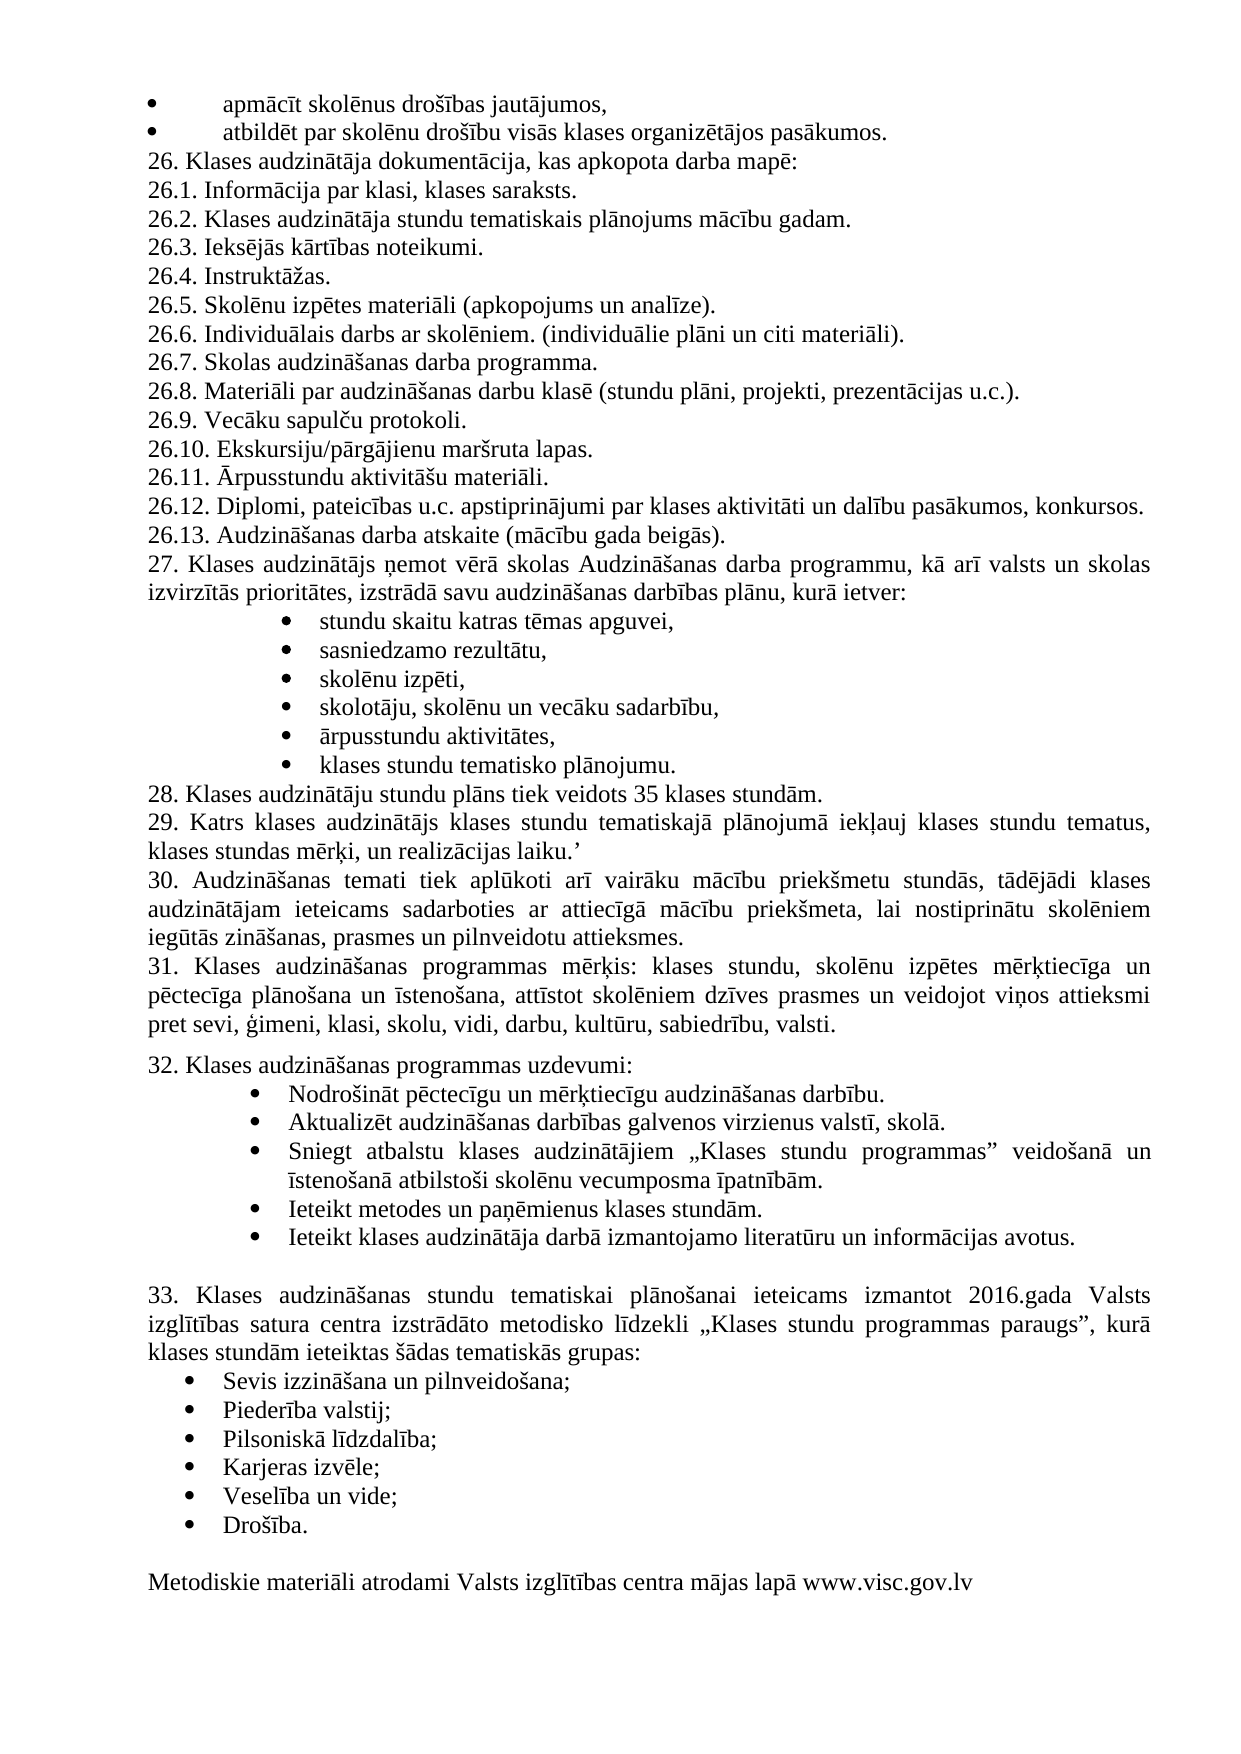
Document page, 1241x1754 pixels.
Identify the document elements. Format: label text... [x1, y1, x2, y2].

list stundu skaitu katras tēmas apguvei, [282, 606, 1152, 635]
text 26.7. Skolas audzināšanas darba programma. [148, 347, 1152, 376]
list Pilsoniskā līdzdalība; [185, 1424, 1152, 1452]
text 28. Klases audzinātāju stundu tiek veidots 35 klases stundām. [148, 779, 1152, 807]
list apmācīt skolēnus drošības jautājumos, [148, 89, 1152, 117]
list atbildēt par skolēnu drošību visās klases organizētājos pasākumos. [148, 117, 1152, 146]
text 31. Klases audzināšanas programmas mērķis: klases stundu, skolēnu izpētes mērķtiecīga un pēctecīga plānošana un īstenošana, attīstot skolēniem dzīves prasmes un veidojot viņos attieksmi pret sevi, ģimeni, klasi, skolu, vidi, darbu, kultūru, sabiedrību, valsti. [148, 951, 1152, 1037]
text 26.3. Ieksējās kārtības noteikumi. [148, 232, 1152, 261]
text 29. Katrs klases audzinātājs klases stundu tematiskajā plānojumā iekļauj klases stundu tematus, klases stundas mērķi, un realizācijas laiku.’ [148, 807, 1152, 865]
list skolotāju, skolēnu un vecāku sadarbību, [282, 692, 1152, 721]
text 26.6. Individuālais darbs ar skolēniem. (individuālie plāni un citi materiāli). [148, 319, 1152, 347]
list Piederība valstij; [185, 1395, 1152, 1424]
text 26.1. Informācija par klasi, klases saraksts. [148, 175, 1152, 204]
list klases stundu tematisko plānojumu. [282, 750, 1152, 779]
list sasniedzamo rezultātu, [282, 635, 1152, 664]
list Sniegt atbalstu klases audzinātājiem „Klases stundu programmas” veidošanā un īstenošanā atbilstoši skolēnu vecumposma īpatnībām. [251, 1136, 1152, 1194]
list Ieteikt klases audzinātāja darbā izmantojamo literatūru un informācijas avotus. [251, 1222, 1152, 1251]
list Veselība un vide; [185, 1481, 1152, 1510]
list Ieteikt metodes un paņēmienus klases stundām. [251, 1194, 1152, 1222]
text 26.12. Diplomi, pateicības u.c. apstiprinājumi par klases aktivitāti un dalību pasākumos, konkursos. [148, 491, 1152, 520]
list Drošība. [185, 1510, 1152, 1539]
text 26.11. Ārpusstundu aktivitāšu materiāli. [148, 462, 1152, 491]
list Nodrošināt pēctecīgu un mērķtiecīgu audzināšanas darbību. [251, 1079, 1152, 1107]
list Aktualizēt audzināšanas darbības galvenos virzienus valstī, skolā. [251, 1107, 1152, 1136]
text 26.5. Skolēnu izpētes materiāli (apkopojums un analīze). [148, 290, 1152, 319]
list skolēnu izpēti, [282, 664, 1152, 692]
text 26. Klases audzinātāja dokumentācija, kas apkopota darba mapē: [148, 146, 1152, 175]
text 32. Klases audzināšanas programmas uzdevumi: [148, 1050, 1152, 1079]
text 26.8. Materiāli par audzināšanas darbu klasē (stundu plāni, projekti, prezentācijas u.c.). [148, 376, 1152, 405]
text Metodiskie materiāli atrodami Valsts izglītības centra mājas lapā www.visc.gov.lv [148, 1567, 1152, 1596]
text 27. Klases audzinātājs ņemot vērā skolas Audzināšanas darba programmu, kā arī valsts un skolas izvirzītās prioritātes, izstrādā savu audzināšanas darbības plānu, kurā ietver: [148, 549, 1152, 606]
text 26.13. Audzināšanas darba (mācību gada beigās). [148, 520, 1152, 549]
text 30. Audzināšanas temati tiek aplūkoti arī vairāku mācību priekšmetu stundās, tādējādi klases audzinātājam ieteicams sadarboties ar attiecīgā mācību priekšmeta, lai nostiprinātu skolēniem iegūtās zināšanas, prasmes un pilnveidotu attieksmes. [148, 865, 1152, 951]
text 26.10. Ekskursiju/pārgājienu maršruta lapas. [148, 434, 1152, 462]
text 26.2. Klases audzinātāja stundu tematiskais plānojums mācību gadam. [148, 204, 1152, 232]
list Sevis izzināšana un pilnveidošana; [185, 1366, 1152, 1395]
text 26.4. Instruktāžas. [148, 261, 1152, 290]
list ārpusstundu aktivitātes, [282, 721, 1152, 750]
text 26.9. Vecāku sapulču protokoli. [148, 405, 1152, 434]
text 33. Klases audzināšanas stundu tematiskai plānošanai ieteicams izmantot 2016.gada Valsts izglītības satura centra izstrādāto metodisko līdzekli „Klases stundu programmas paraugs”, kurā klases stundām ieteiktas šādas tematiskās grupas: [148, 1280, 1152, 1366]
list Karjeras izvēle; [185, 1452, 1152, 1481]
